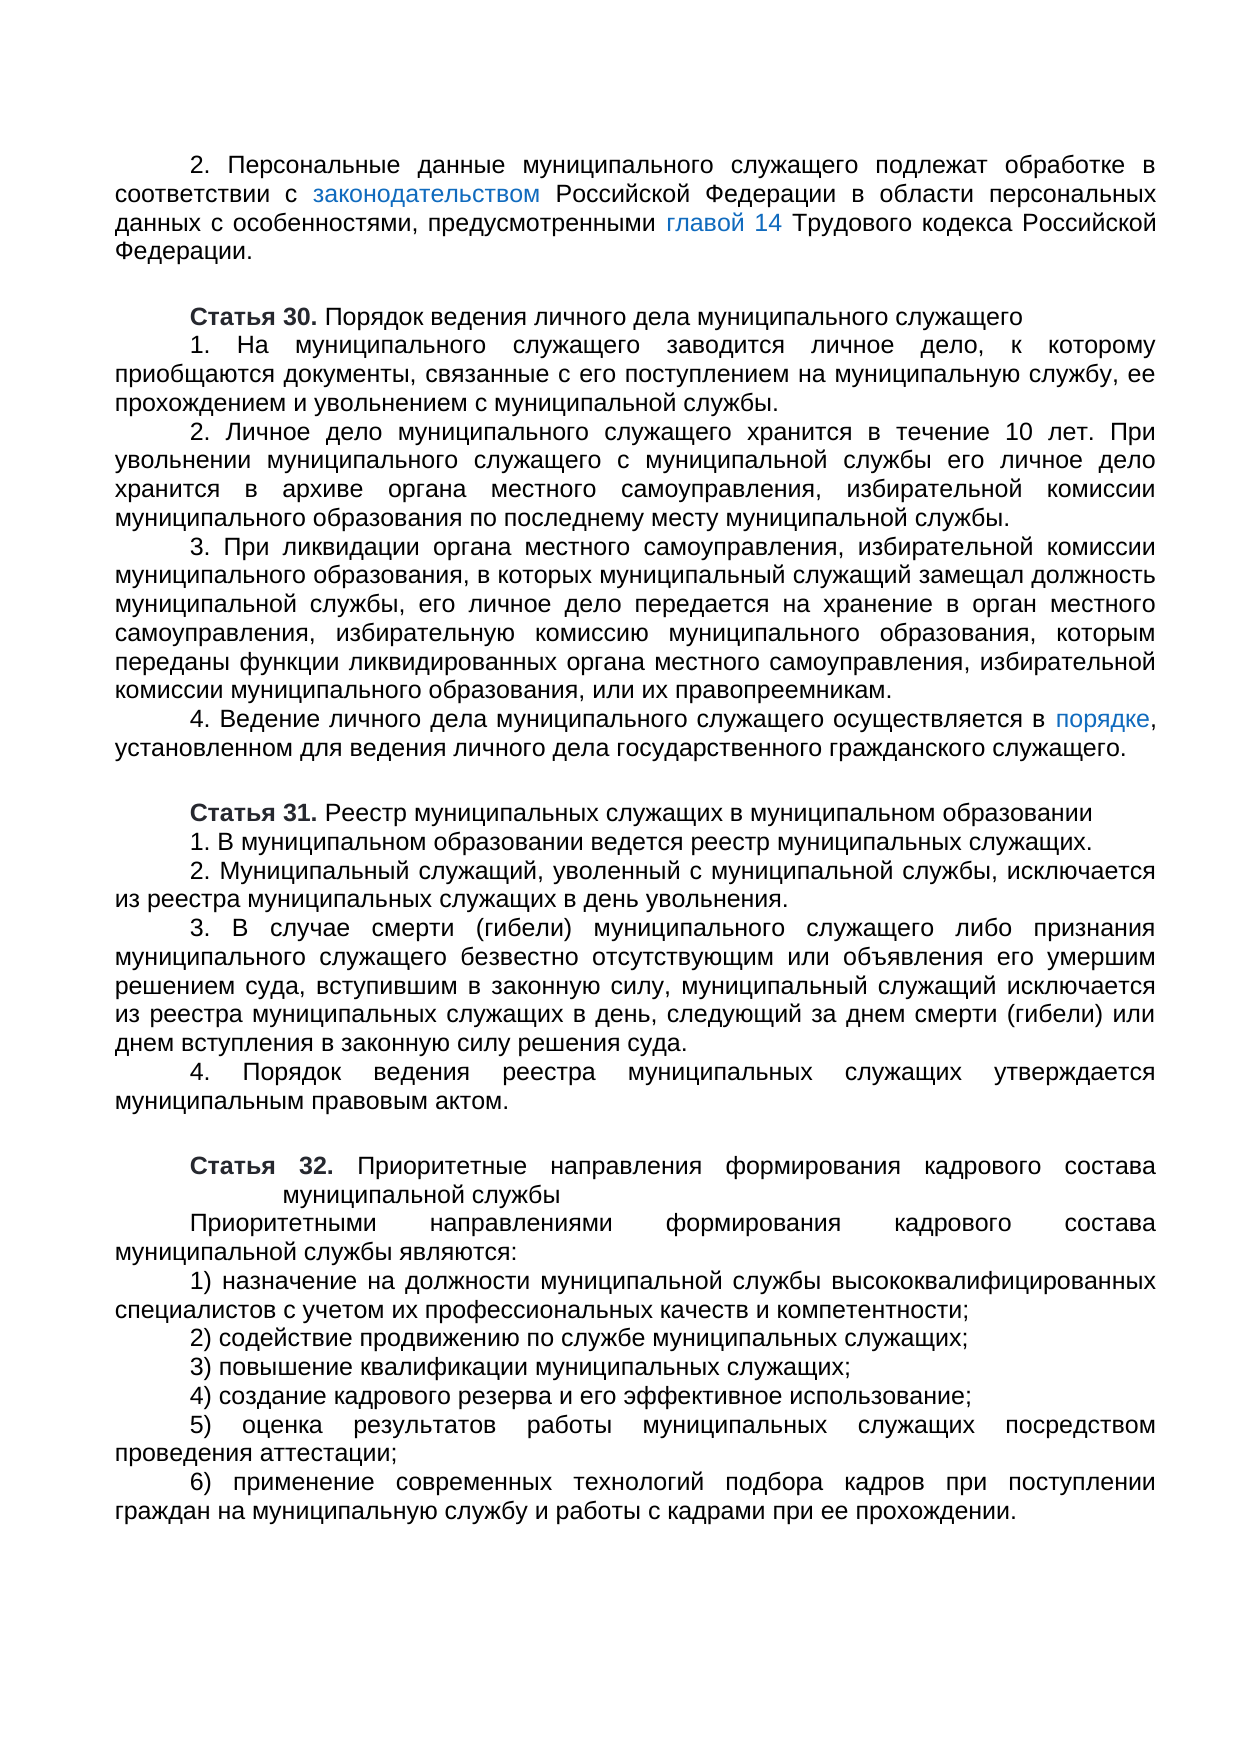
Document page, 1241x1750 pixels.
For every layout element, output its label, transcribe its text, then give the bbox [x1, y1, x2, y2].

text 4) создание кадрового резерва и его эффективное использование; [114, 1381, 1157, 1410]
text 5) оценка результатов работы муниципальных служащих посредством проведения аттестации; [114, 1410, 1157, 1467]
text 3. В случае смерти (гибели) муниципального служащего либо признания муниципального служащего безвестно отсутствующим или объявления его умершим решением суда, вступившим в законную силу, муниципальный служащий исключается из реестра муниципальных служащих в день, следующий за днем смерти (гибели) или днем вступления в законную силу решения суда. [114, 913, 1157, 1057]
text 3. При ликвидации органа местного самоуправления, избирательной комиссии муниципального образования, в которых муниципальный служащий замещал должность муниципальной службы, его личное дело передается на хранение в орган местного самоуправления, избирательную комиссию муниципального образования, которым переданы функции ликвидированных органа местного самоуправления, избирательной комиссии муниципального образования, или их правопреемникам. [114, 532, 1157, 704]
text 3) повышение квалификации муниципальных служащих; [114, 1352, 1157, 1381]
text 6) применение современных технологий подбора кадров при поступлении граждан на муниципальную службу и работы с кадрами при ее прохождении. [114, 1467, 1157, 1525]
text Статья 32. Приоритетные направления формирования кадрового состава муниципальной службы [189, 1151, 1157, 1208]
text 1) назначение на должности муниципальной службы высококвалифицированных специалистов с учетом их профессиональных качеств и компетентности; [114, 1266, 1157, 1323]
text Статья 30. Порядок ведения личного дела муниципального служащего [189, 302, 1157, 330]
text Приоритетными направлениями формирования кадрового состава муниципальной службы являются: [114, 1208, 1157, 1266]
text 4. Порядок ведения реестра муниципальных служащих утверждается муниципальным правовым актом. [114, 1057, 1157, 1114]
text 1. В муниципальном образовании ведется реестр муниципальных служащих. [114, 827, 1157, 856]
text 2. Персональные данные муниципального служащего подлежат обработке в соответствии с законодательством Российской Федерации в области персональных данных с особенностями, предусмотренными главой 14 Трудового кодекса Российской Федерации. [114, 150, 1157, 265]
text 2) содействие продвижению по службе муниципальных служащих; [114, 1323, 1157, 1352]
text Статья 31. Реестр муниципальных служащих в муниципальном образовании [189, 798, 1157, 827]
text 2. Личное дело муниципального служащего хранится в течение 10 лет. При увольнении муниципального служащего с муниципальной службы его личное дело хранится в архиве органа местного самоуправления, избирательной комиссии муниципального образования по последнему месту муниципальной службы. [114, 417, 1157, 532]
text 2. Муниципальный служащий, уволенный с муниципальной службы, исключается из реестра муниципальных служащих в день увольнения. [114, 856, 1157, 913]
text 1. На муниципального служащего заводится личное дело, к которому приобщаются документы, связанные с его поступлением на муниципальную службу, ее прохождением и увольнением с муниципальной службы. [114, 330, 1157, 417]
text 4. Ведение личного дела муниципального служащего осуществляется в порядке, установленном для ведения личного дела государственного гражданского служащего. [114, 704, 1157, 762]
